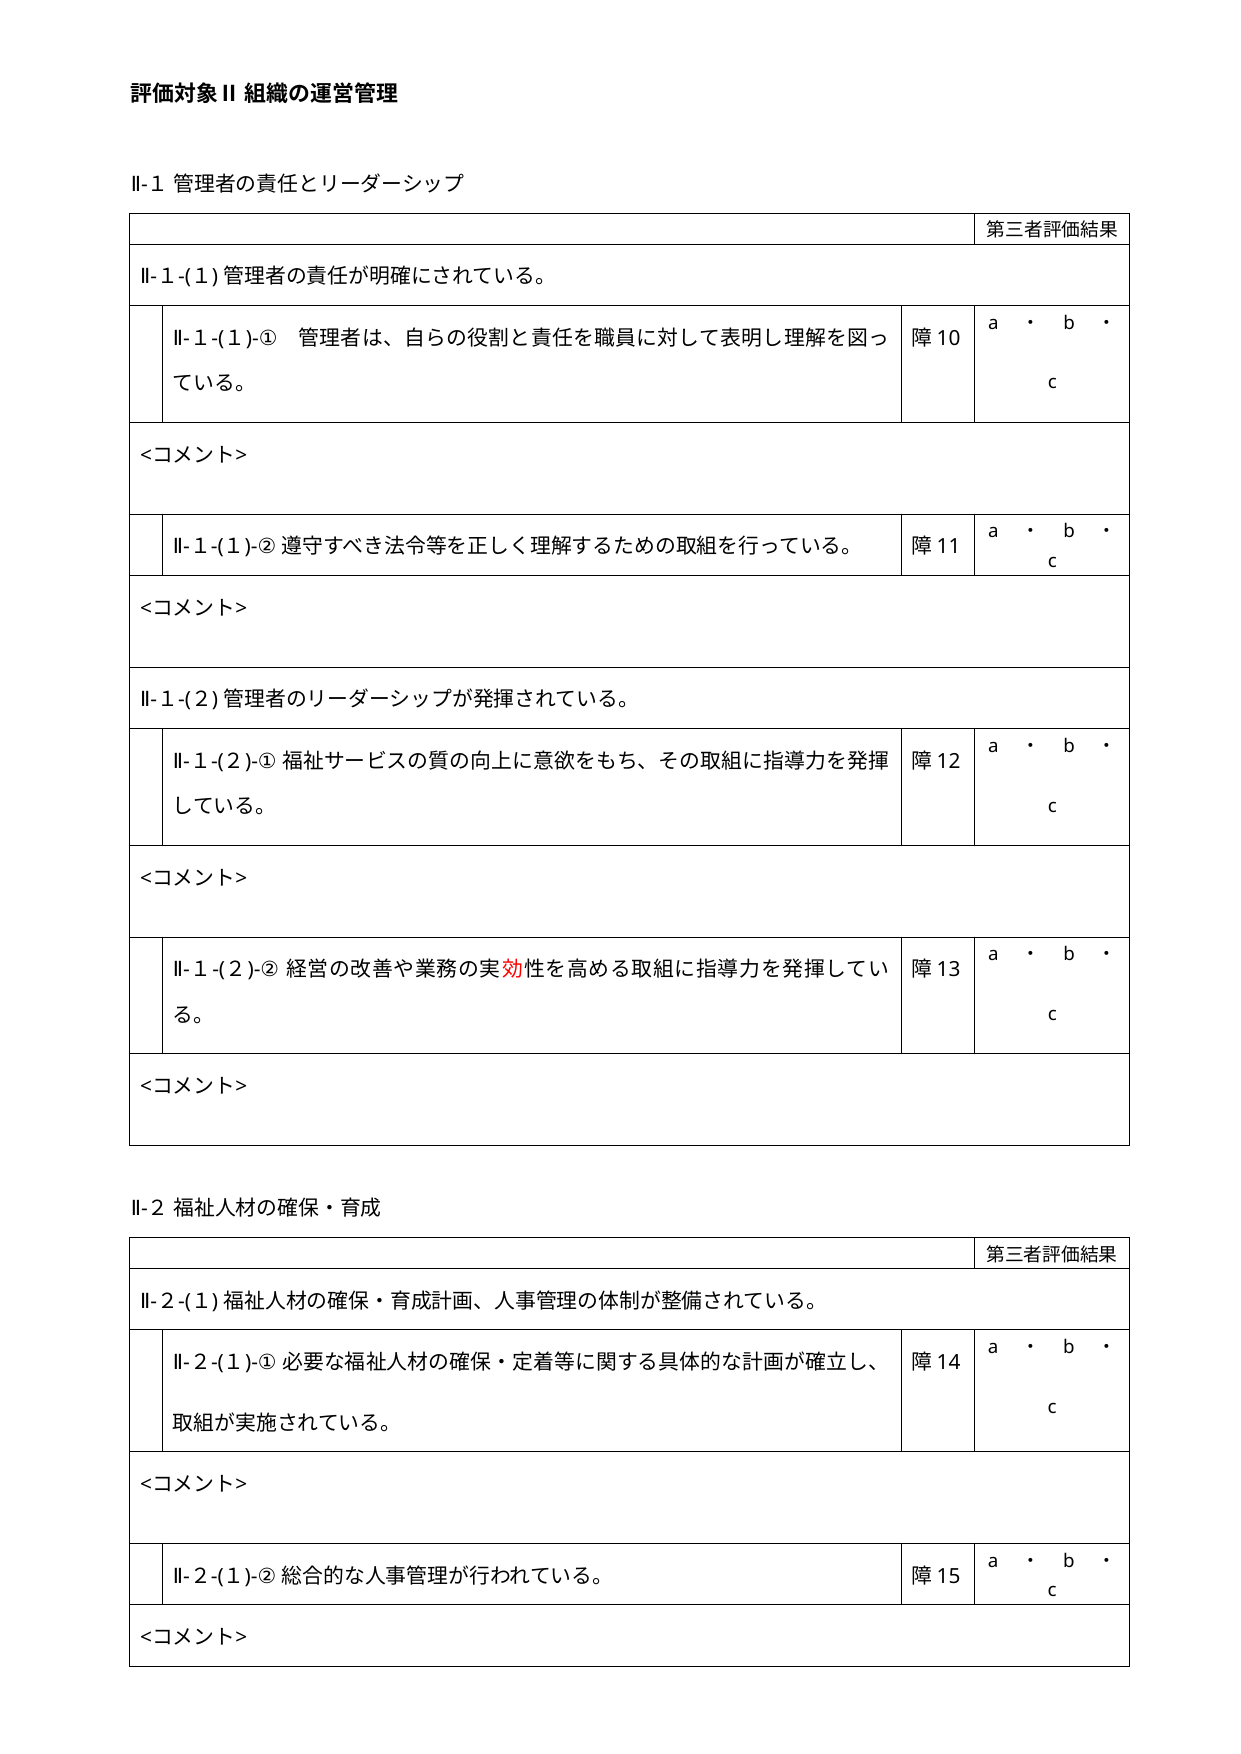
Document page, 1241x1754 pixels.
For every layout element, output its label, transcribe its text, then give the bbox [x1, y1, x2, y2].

table_cell a ・ b ・ c [975, 1544, 1129, 1604]
table_cell <コメント> [130, 1605, 1129, 1666]
table_cell <コメント> [130, 846, 1129, 937]
table_cell 障13 [902, 938, 974, 1053]
table_cell 障10 [902, 306, 974, 422]
table_cell <コメント> [130, 423, 1129, 513]
table_cell [130, 515, 162, 575]
table_cell Ⅱ-１-(２) 管理者のリーダーシップが発揮されている。 [130, 668, 1129, 728]
table_cell 障15 [902, 1544, 974, 1604]
table_header [130, 214, 974, 244]
table_cell 障14 [902, 1330, 974, 1451]
table_cell Ⅱ-１-(１)-② 遵守すべき法令等を正しく理解するための取組を行っている。 [163, 515, 901, 575]
table_cell <コメント> [130, 1054, 1129, 1145]
table_cell a ・ b ・ c [975, 515, 1129, 575]
table_cell Ⅱ-２-(１)-① 必要な福祉人材の確保・定着等に関する具体的な計画が確立し、取組が実施されている。 [163, 1330, 901, 1451]
table_cell [130, 1544, 162, 1604]
text Ⅱ-２ 福祉人材の確保・育成 [118, 1176, 1152, 1237]
table_cell [130, 729, 162, 845]
table_cell a ・ b ・ c [975, 306, 1129, 422]
table_cell Ⅱ-１-(１)-① 管理者は、自らの役割と責任を職員に対して表明し理解を図っている。 [163, 306, 901, 422]
text 評価対象Ⅱ 組織の運営管理 [128, 61, 1152, 122]
table_cell a ・ b ・ c [975, 729, 1129, 845]
table_cell 障11 [902, 515, 974, 575]
table_cell Ⅱ-２-(１) 福祉人材の確保・育成計画、人事管理の体制が整備されている。 [130, 1269, 1129, 1329]
table_cell [130, 938, 162, 1053]
table_header 第三者評価結果 [975, 1238, 1129, 1268]
table_cell Ⅱ-１-(１) 管理者の責任が明確にされている。 [130, 245, 1129, 305]
table_cell <コメント> [130, 1452, 1129, 1543]
table_cell a ・ b ・ c [975, 938, 1129, 1053]
text Ⅱ-１ 管理者の責任とリーダーシップ [118, 152, 1152, 212]
table_cell Ⅱ-２-(１)-② 総合的な人事管理が行われている。 [163, 1544, 901, 1604]
table_header 第三者評価結果 [975, 214, 1129, 244]
table_cell [130, 1330, 162, 1451]
table_cell Ⅱ-１-(２)-① 福祉サービスの質の向上に意欲をもち、その取組に指導力を発揮している。 [163, 729, 901, 845]
table_cell 障12 [902, 729, 974, 845]
table_cell Ⅱ-１-(２)-② 経営の改善や業務の実効性を高める取組に指導力を発揮している。 [163, 938, 901, 1053]
table_cell a ・ b ・ c [975, 1330, 1129, 1451]
table_cell [130, 306, 162, 422]
table_header [130, 1238, 974, 1268]
table_cell <コメント> [130, 576, 1129, 667]
